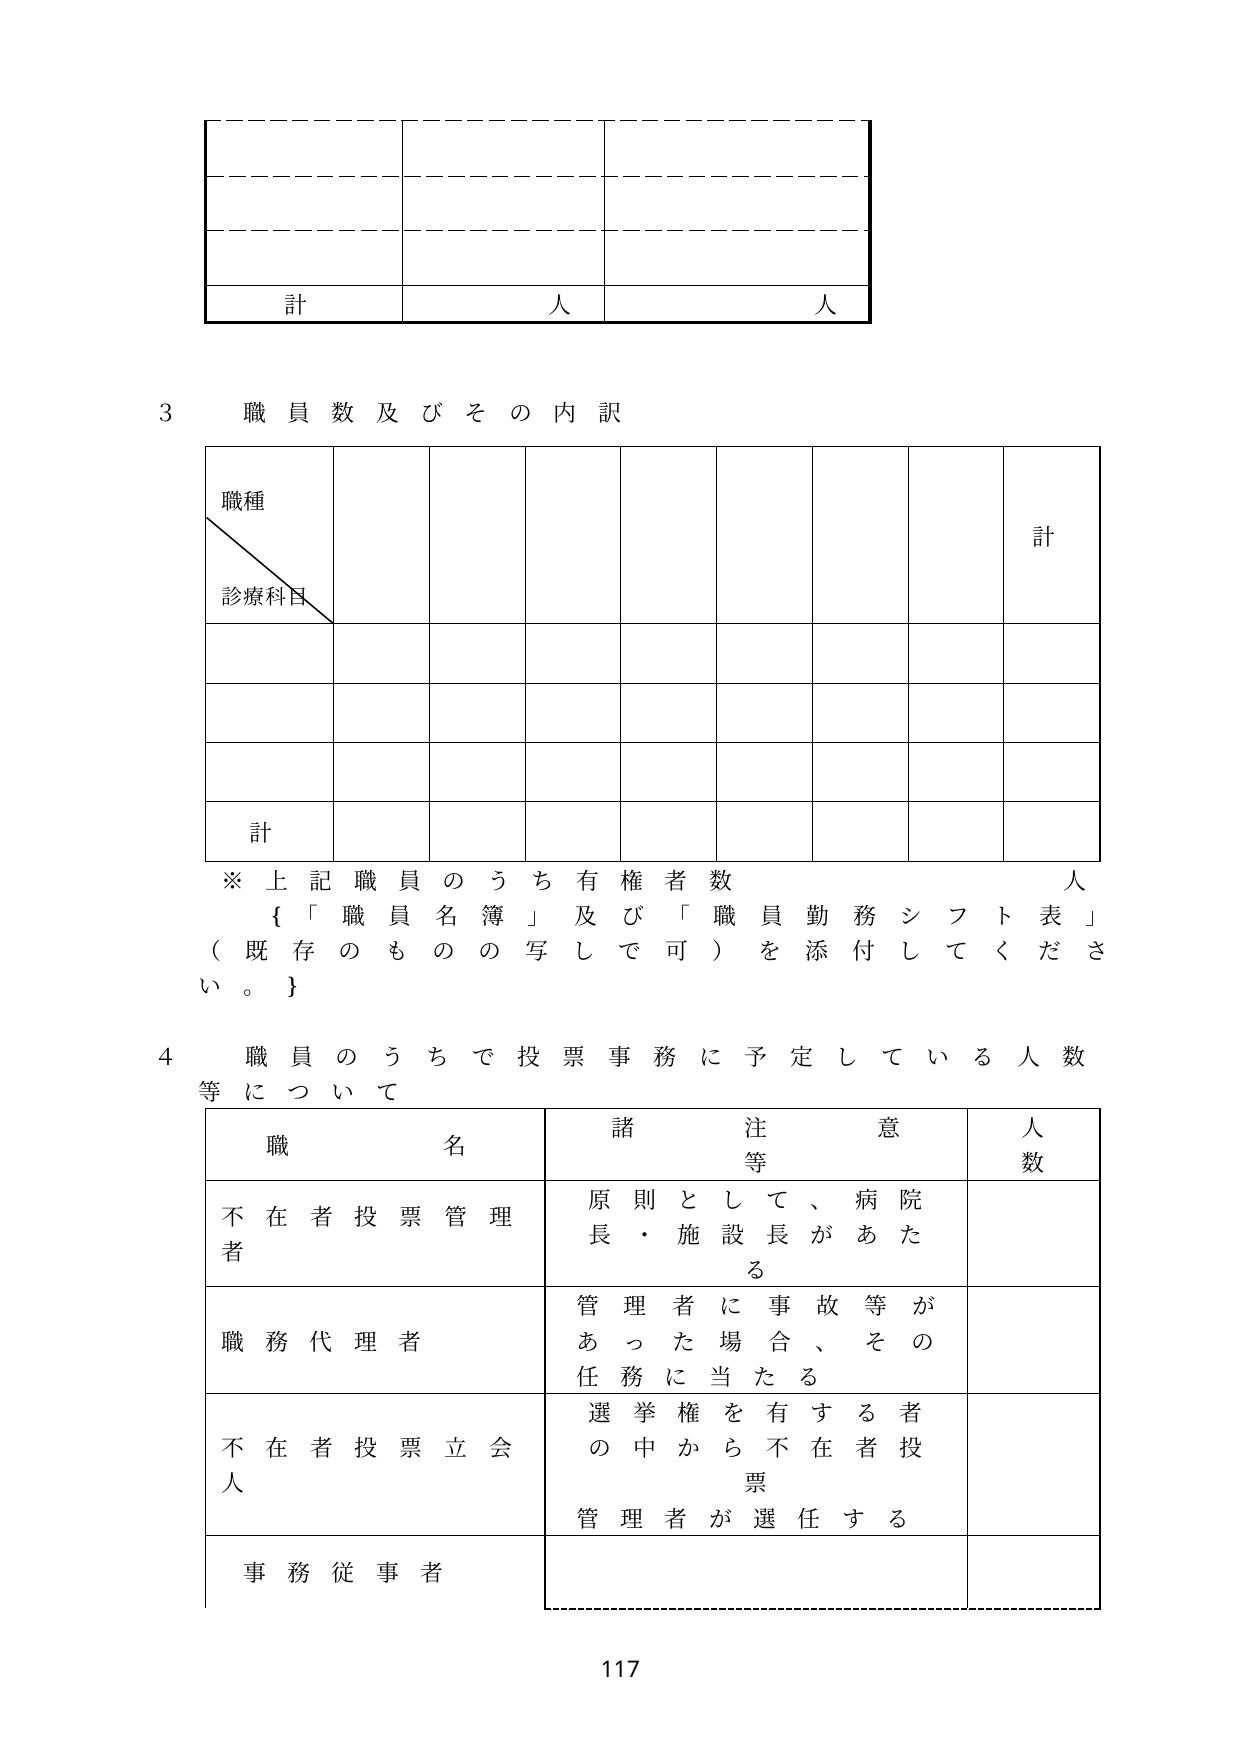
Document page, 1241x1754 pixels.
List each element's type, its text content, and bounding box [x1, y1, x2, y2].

table_cell [334, 684, 429, 742]
table_cell [968, 1536, 1099, 1607]
text ４ 職員のうちで投票事務に予定している人数等について [154, 1038, 1108, 1108]
table_header [526, 447, 620, 623]
table_cell [813, 684, 908, 742]
table_cell [813, 743, 908, 801]
table_cell [526, 684, 620, 742]
table_header 職種 診療科目 [206, 519, 330, 623]
table_cell [909, 684, 1003, 742]
table_cell [430, 802, 525, 861]
table_cell [430, 684, 525, 742]
table_cell 不在者投票立会人 [206, 1394, 544, 1535]
table_cell [717, 802, 812, 861]
table_cell [717, 684, 812, 742]
table_header [430, 447, 525, 623]
table_cell 管理者に事故等があった場合、その任務に当たる [546, 1287, 967, 1393]
table_header 職 名 [206, 1109, 544, 1179]
table_cell [605, 120, 868, 176]
table_cell [621, 684, 716, 742]
table_cell [206, 743, 333, 801]
table_cell [334, 743, 429, 801]
table_cell [207, 176, 402, 230]
table_cell 事務従事者 [206, 1536, 544, 1607]
table_cell 不在者投票管理者 [206, 1181, 544, 1286]
table_cell [621, 802, 716, 861]
table_cell [717, 624, 812, 682]
table_cell [1004, 802, 1099, 861]
table_cell 原則として、病院長・施設長があたる [546, 1181, 967, 1286]
table_cell [207, 120, 402, 176]
table_header 諸 注 意 等 [546, 1109, 967, 1179]
table_cell [430, 624, 525, 682]
table_cell [909, 802, 1003, 861]
text ※上記職員のうち有権者数 人 [132, 862, 1108, 897]
table_cell 職務代理者 [206, 1287, 544, 1393]
text ３ 職員数及びその内訳 [132, 394, 1108, 429]
table_cell [526, 743, 620, 801]
table_cell [403, 176, 604, 230]
table_cell [621, 743, 716, 801]
table_cell [403, 120, 604, 176]
table_cell [813, 802, 908, 861]
table_cell [206, 684, 333, 742]
table_cell [1004, 743, 1099, 801]
table_cell [334, 802, 429, 861]
table_cell [546, 1536, 967, 1607]
table_cell [526, 802, 620, 861]
table_header [717, 447, 812, 623]
table_cell [717, 743, 812, 801]
table_cell [334, 624, 429, 682]
table_cell [605, 176, 868, 230]
table_cell [1004, 684, 1099, 742]
table_cell 計 [206, 802, 333, 861]
text {「職員名簿」及び「職員勤務シフト表」（既存のものの写しで可）を添付してください。} [132, 897, 1130, 1002]
table_cell [621, 624, 716, 682]
table_header 職種 診療科目 [206, 447, 333, 621]
table_cell [968, 1181, 1099, 1286]
table_header [813, 447, 908, 623]
table_cell 人 [605, 286, 868, 321]
table_header 人 数 [968, 1109, 1099, 1179]
table_cell 計 [207, 286, 402, 321]
table_cell [909, 743, 1003, 801]
table_header [621, 447, 716, 623]
table_cell [206, 624, 333, 682]
table_cell [968, 1394, 1099, 1535]
table_header 計 [1004, 447, 1099, 623]
table_cell 選挙権を有する者の中から不在者投票 管理者が選任する [546, 1394, 967, 1535]
table_cell [909, 624, 1003, 682]
table_cell [403, 230, 604, 284]
table_cell [813, 624, 908, 682]
table_cell [207, 230, 402, 284]
table_cell 人 [403, 286, 604, 321]
table_header [334, 447, 429, 623]
table_header [909, 447, 1003, 623]
table_cell [430, 743, 525, 801]
table_cell [1004, 624, 1099, 682]
table_cell [605, 230, 868, 284]
table_cell [968, 1287, 1099, 1393]
table_cell [526, 624, 620, 682]
